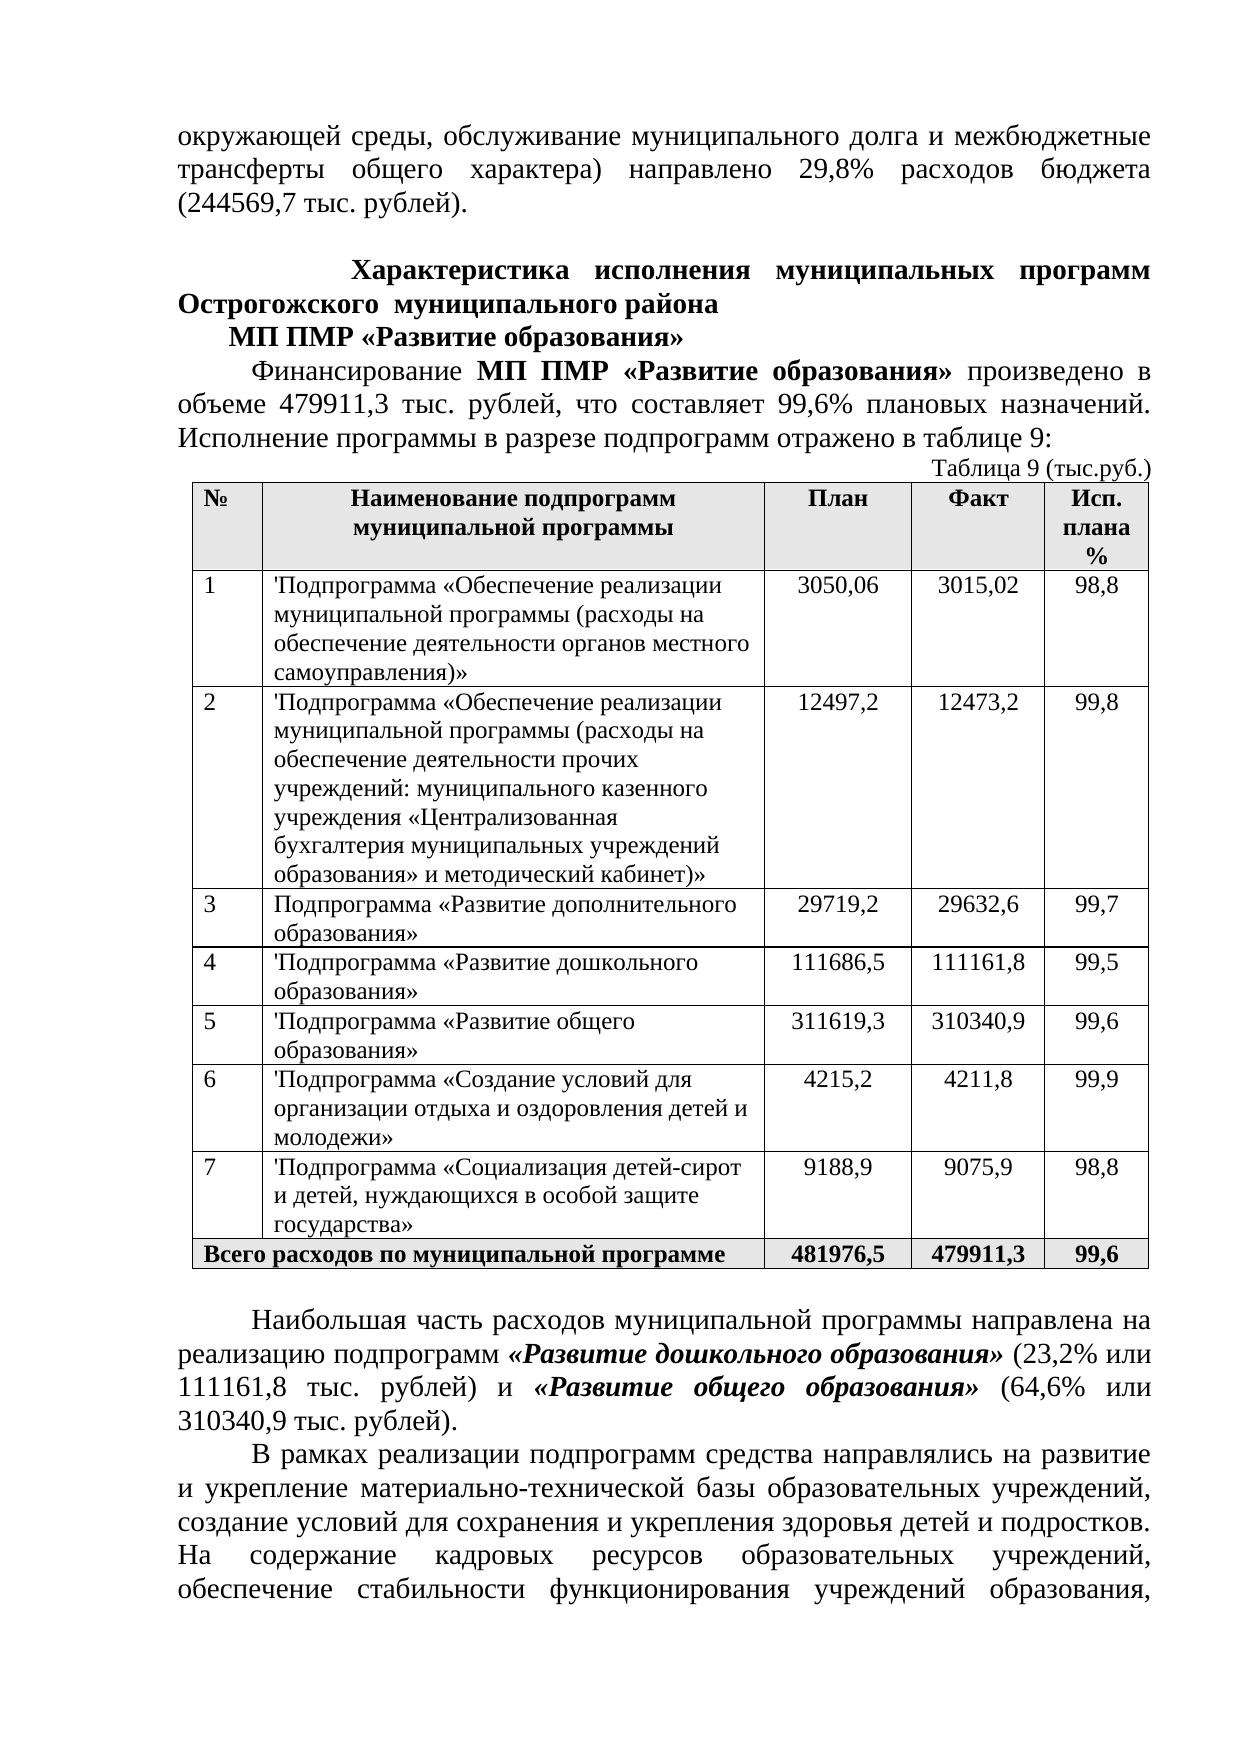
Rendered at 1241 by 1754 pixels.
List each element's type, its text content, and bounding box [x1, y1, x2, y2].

table_cell 98,8 [1045, 571, 1148, 686]
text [177, 1437, 1152, 1604]
table_cell 481976,5 [765, 1239, 911, 1268]
text МП ПМР «Развитие образования» [177, 319, 1152, 353]
table_cell 9075,9 [912, 1152, 1044, 1238]
table_header Наименование подпрограмм муниципальной программы [263, 483, 764, 569]
table_cell 99,8 [1045, 687, 1148, 888]
table_cell 29719,2 [765, 889, 911, 946]
table_cell 12473,2 [912, 687, 1044, 888]
table_cell 4 [193, 948, 262, 1005]
table_cell 2 [193, 687, 262, 888]
table_cell 'Подпрограмма «Развитие общего образования» [263, 1006, 764, 1063]
table_cell 3 [193, 889, 262, 946]
table_cell Подпрограмма «Развитие дополнительного образования» [263, 889, 764, 946]
table_cell 3015,02 [912, 571, 1044, 686]
table_cell 111686,5 [765, 948, 911, 1005]
table_cell 6 [193, 1065, 262, 1151]
table_cell 'Подпрограмма «Обеспечение реализации муниципальной программы (расходы на обеспечение деятельности органов местного самоуправления)» [263, 571, 764, 686]
table_cell 311619,3 [765, 1006, 911, 1063]
table_cell 'Подпрограмма «Социализация детей-сирот и детей, нуждающихся в особой защите государства» [263, 1152, 764, 1238]
table_header Исп. плана % [1045, 483, 1148, 569]
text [177, 118, 1152, 219]
table_cell 99,6 [1045, 1239, 1148, 1268]
text Таблица 9 (тыс.руб.) [177, 453, 1152, 482]
text Финансирование МП ПМР «Развитие образования» произведено в объеме 479911,3 тыс. рублей, что составляет 99,6% плановых назначений. Исполнение программы в разрезе подпрограмм отражено в таблице 9: [177, 353, 1152, 453]
table_cell 5 [193, 1006, 262, 1063]
table_cell 3050,06 [765, 571, 911, 686]
text Наибольшая часть расходов муниципальной программы направлена на реализацию подпрограмм «Развитие дошкольного образования» (23,2% или 111161,8 тыс. рублей) и «Развитие общего образования» (64,6% или 310340,9 тыс. рублей). [177, 1302, 1152, 1437]
table_cell 9188,9 [765, 1152, 911, 1238]
table_cell 4215,2 [765, 1065, 911, 1151]
table_cell 1 [193, 571, 262, 686]
table_header План [765, 483, 911, 569]
text Характеристика исполнения муниципальных программ Острогожского муниципального района [177, 252, 1152, 319]
table_cell 12497,2 [765, 687, 911, 888]
table_header № [193, 483, 262, 569]
table_header Факт [912, 483, 1044, 569]
table_cell 'Подпрограмма «Обеспечение реализации муниципальной программы (расходы на обеспечение деятельности прочих учреждений: муниципального казенного учреждения «Централизованная бухгалтерия муниципальных учреждений образования» и методический кабинет)» [263, 687, 764, 888]
table_cell 111161,8 [912, 948, 1044, 1005]
table_cell 310340,9 [912, 1006, 1044, 1063]
table_cell 4211,8 [912, 1065, 1044, 1151]
table_cell Всего расходов по муниципальной программе [193, 1239, 764, 1268]
table_cell 479911,3 [912, 1239, 1044, 1268]
table_cell 29632,6 [912, 889, 1044, 946]
table_cell 'Подпрограмма «Развитие дошкольного образования» [263, 948, 764, 1005]
table_cell 7 [193, 1152, 262, 1238]
table_cell 98,8 [1045, 1152, 1148, 1238]
table_cell 99,5 [1045, 948, 1148, 1005]
table_cell 99,9 [1045, 1065, 1148, 1151]
table_cell 99,6 [1045, 1006, 1148, 1063]
table_cell 'Подпрограмма «Создание условий для организации отдыха и оздоровления детей и молодежи» [263, 1065, 764, 1151]
table_cell 99,7 [1045, 889, 1148, 946]
